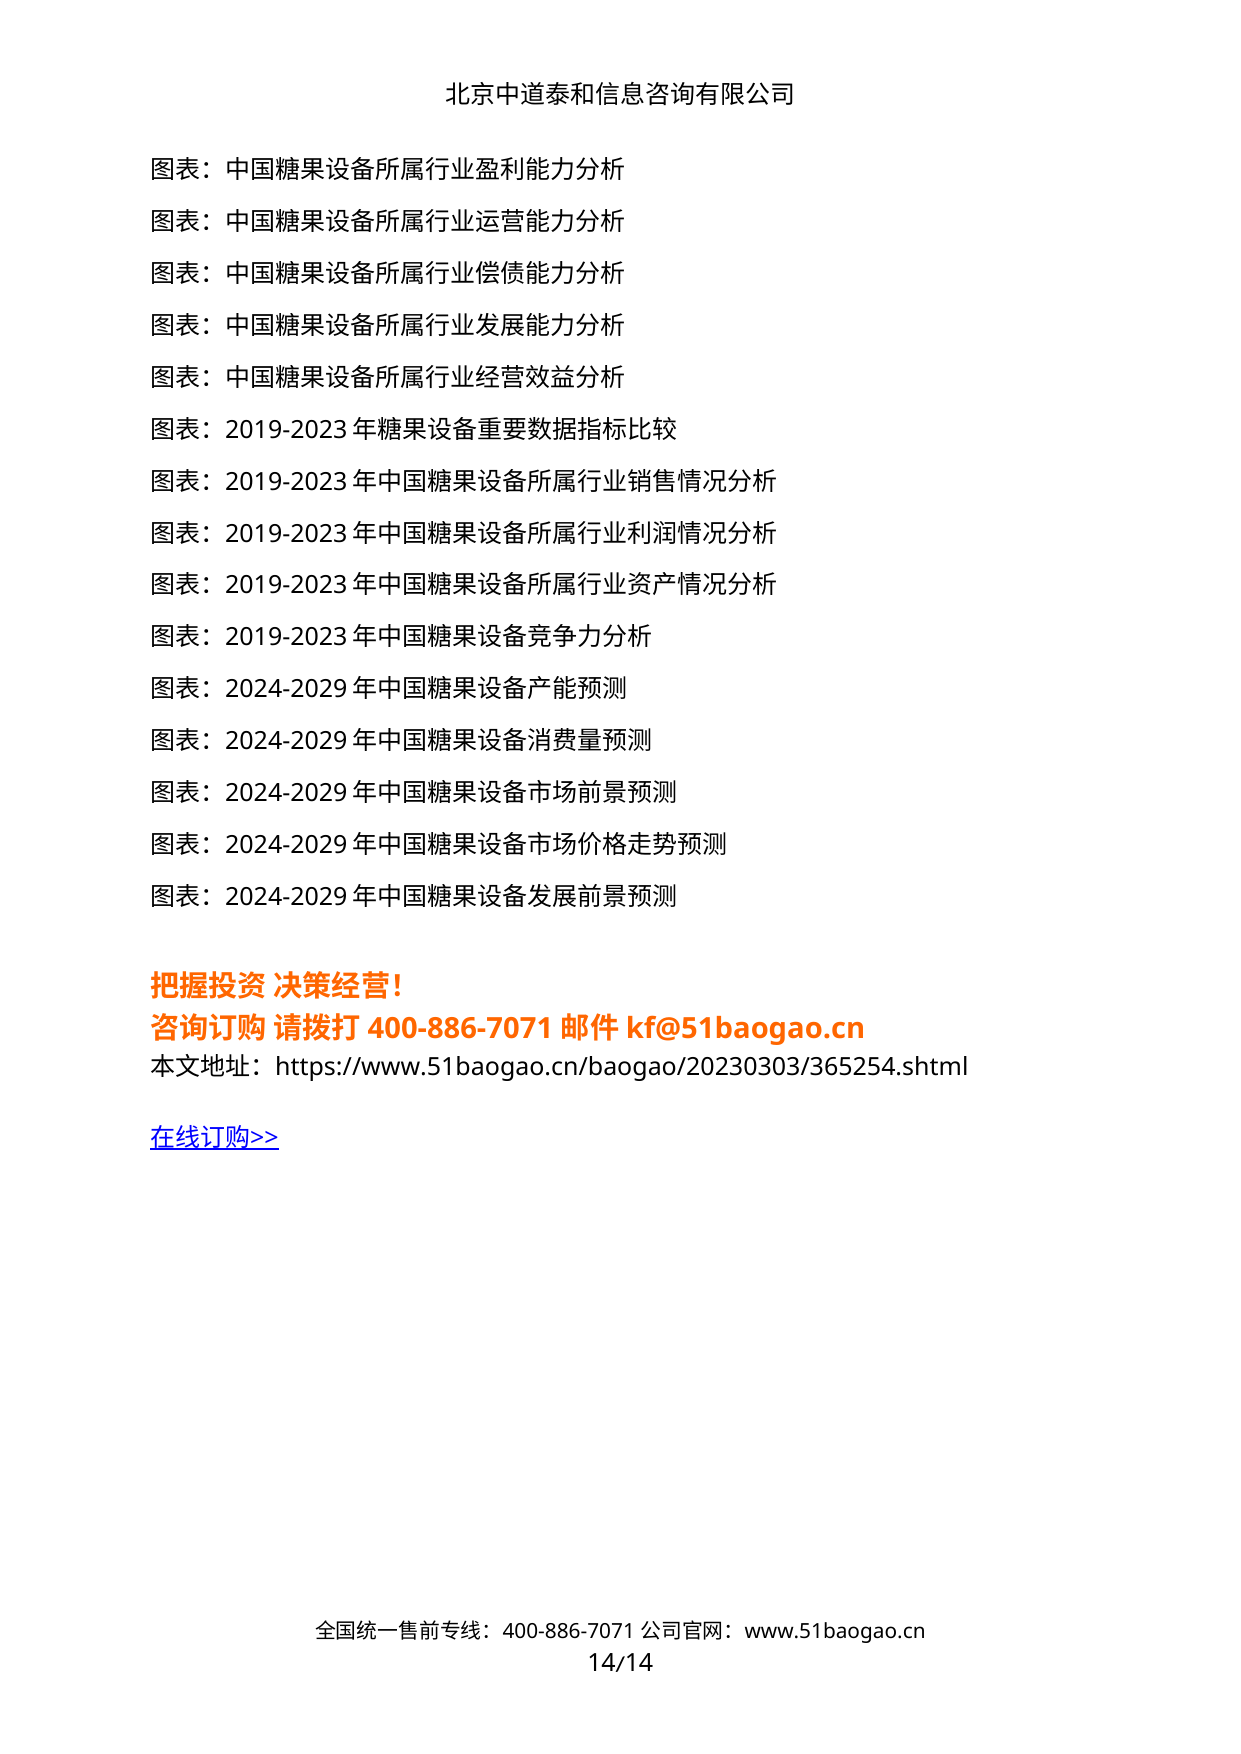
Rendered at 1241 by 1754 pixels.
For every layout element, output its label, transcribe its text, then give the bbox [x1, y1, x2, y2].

text 图表：中国糖果设备所属行业运营能力分析 [150, 202, 1090, 238]
text 图表：2024-2029年中国糖果设备市场价格走势预测 [150, 824, 1090, 861]
text 图表：2019-2023年中国糖果设备所属行业资产情况分析 [150, 565, 1090, 601]
text 图表：2024-2029年中国糖果设备发展前景预测 [150, 876, 1090, 912]
text 图表：2019-2023年中国糖果设备竞争力分析 [150, 617, 1090, 653]
text 图表：2019-2023年糖果设备重要数据指标比较 [150, 409, 1090, 446]
text 图表：2019-2023年中国糖果设备所属行业利润情况分析 [150, 513, 1090, 549]
text 图表：2019-2023年中国糖果设备所属行业销售情况分析 [150, 461, 1090, 497]
text 在线订购>> [150, 1083, 1090, 1153]
text 图表：2024-2029年中国糖果设备消费量预测 [150, 721, 1090, 757]
text 图表：2024-2029年中国糖果设备市场前景预测 [150, 772, 1090, 809]
text 图表：2024-2029年中国糖果设备产能预测 [150, 669, 1090, 705]
text 图表：中国糖果设备所属行业经营效益分析 [150, 357, 1090, 394]
text 把握投资 决策经营！咨询订购 请拨打 400-886-7071 邮件 kf@51baogao.cn本文地址：https://www.51baogao.cn/baogao/20230303/365254.shtml [150, 928, 1090, 1083]
text 图表：中国糖果设备所属行业偿债能力分析 [150, 254, 1090, 290]
text 图表：中国糖果设备所属行业盈利能力分析 [150, 150, 1090, 186]
text 图表：中国糖果设备所属行业发展能力分析 [150, 306, 1090, 342]
